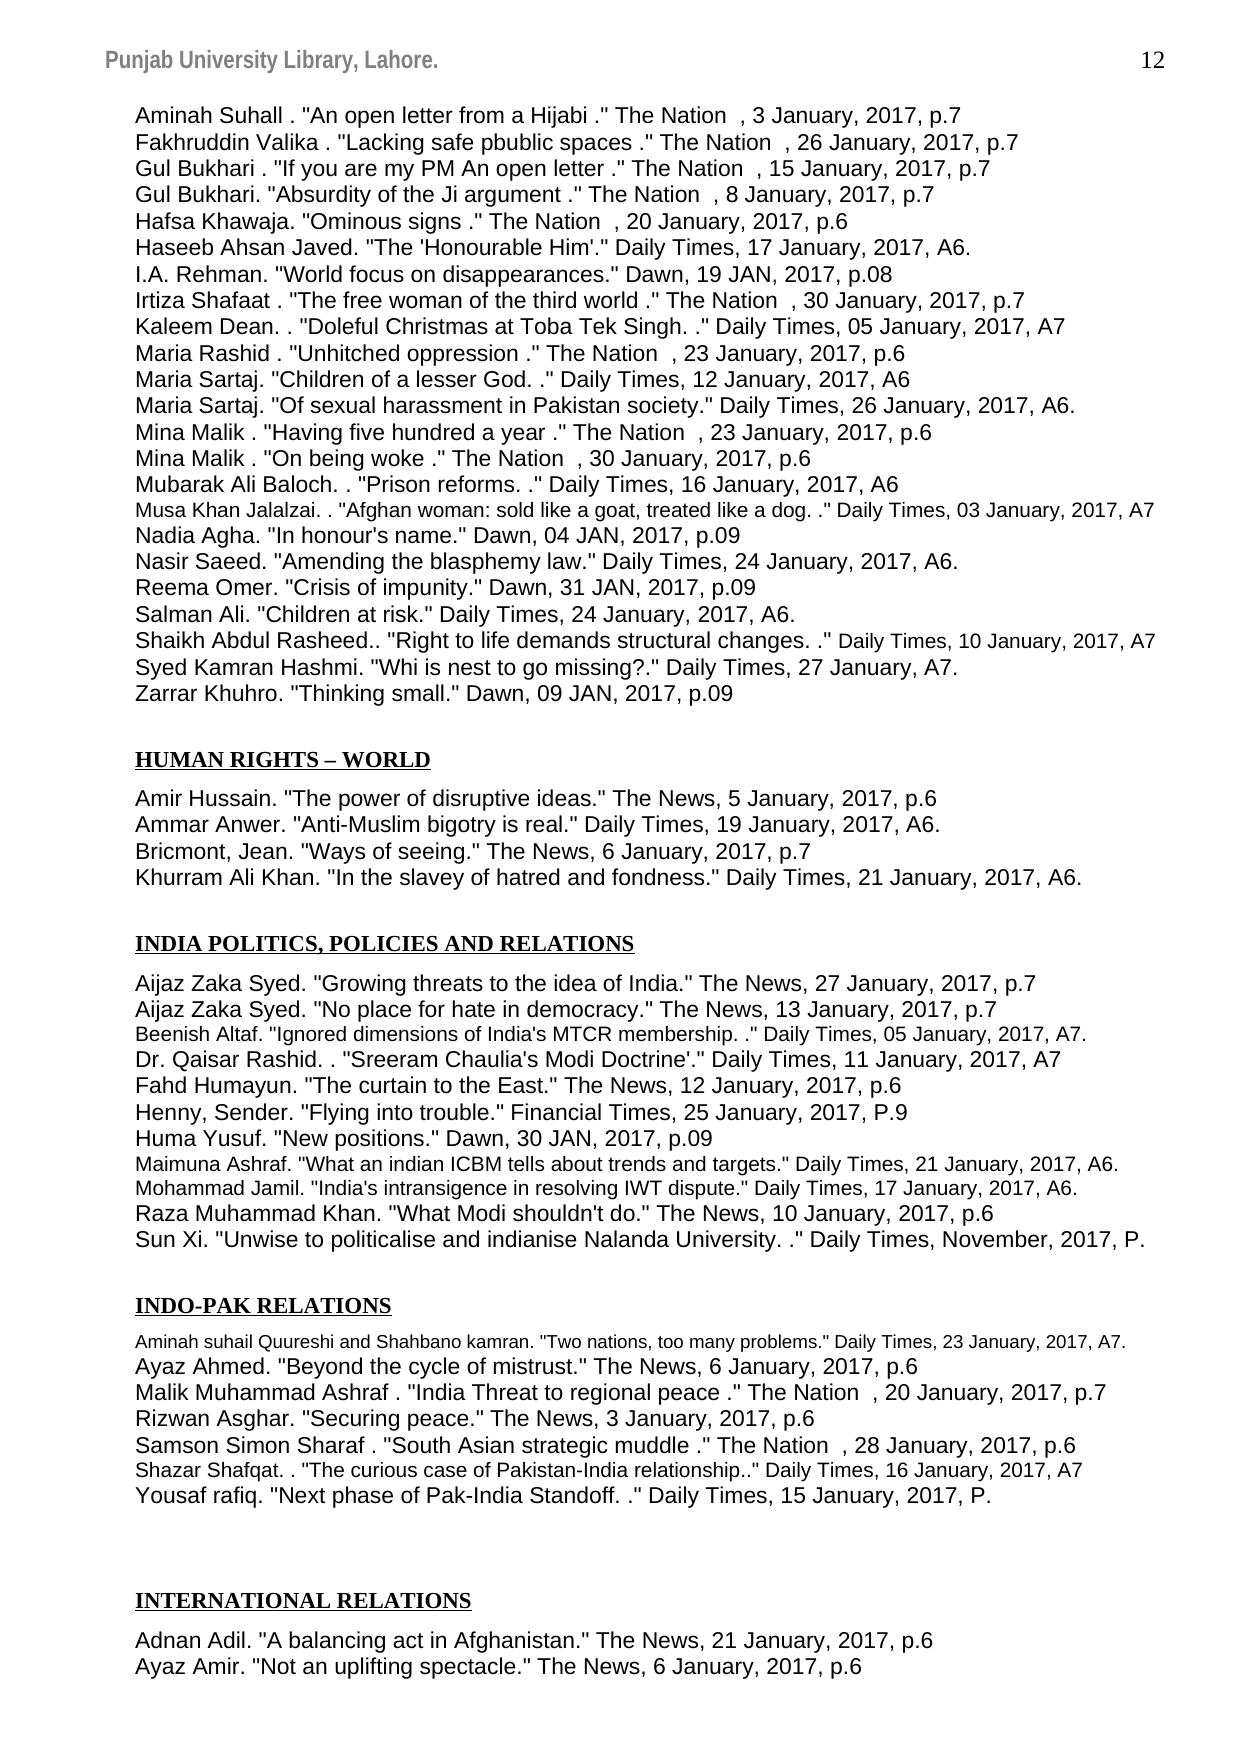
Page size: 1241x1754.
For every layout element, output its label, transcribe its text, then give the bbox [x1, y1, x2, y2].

table_cell INDO-PAK RELATIONS Aminah suhail Quureshi and Shahbano kamran. "Two nations, too many problems." Daily Times, 23 January, 2017, A7. Ayaz Ahmed. "Beyond the cycle of mistrust." The News, 6 January, 2017, p.6 Malik Muhammad Ashraf . "India Threat to regional peace ." The Nation , 20 January, 2017, p.7 Rizwan Asghar. "Securing peace." The News, 3 January, 2017, p.6 Samson Simon Sharaf . "South Asian strategic muddle ." The Nation , 28 January, 2017, p.6 Shazar Shafqat. . "The curious case of Pakistan-India relationship.." Daily Times, 16 January, 2017, A7 Yousaf rafiq. "Next phase of Pak-India Standoff. ." Daily Times, 15 January, 2017, P. [124, 1292, 1174, 1587]
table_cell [124, 103, 1174, 746]
table_cell HUMAN RIGHTS – WORLD Amir Hussain. "The power of disruptive ideas." The News, 5 January, 2017, p.6 Ammar Anwer. "Anti-Muslim bigotry is real." Daily Times, 19 January, 2017, A6. Bricmont, Jean. "Ways of seeing." The News, 6 January, 2017, p.7 Khurram Ali Khan. "In the slavey of hatred and fondness." Daily Times, 21 January, 2017, A6. [124, 746, 1174, 930]
table_cell INDIA POLITICS, POLICIES AND RELATIONS Aijaz Zaka Syed. "Growing threats to the idea of India." The News, 27 January, 2017, p.7 Aijaz Zaka Syed. "No place for hate in democracy." The News, 13 January, 2017, p.7 Beenish Altaf. "Ignored dimensions of India's MTCR membership. ." Daily Times, 05 January, 2017, A7. Dr. Qaisar Rashid. . "Sreeram Chaulia's Modi Doctrine'." Daily Times, 11 January, 2017, A7 Fahd Humayun. "The curtain to the East." The News, 12 January, 2017, p.6 Henny, Sender. "Flying into trouble." Financial Times, 25 January, 2017, P.9 Huma Yusuf. "New positions." Dawn, 30 JAN, 2017, p.09 Maimuna Ashraf. "What an indian ICBM tells about trends and targets." Daily Times, 21 January, 2017, A6. Mohammad Jamil. "India's intransigence in resolving IWT dispute." Daily Times, 17 January, 2017, A6. Raza Muhammad Khan. "What Modi shouldn't do." The News, 10 January, 2017, p.6 Sun Xi. "Unwise to politicalise and indianise Nalanda University. ." Daily Times, November, 2017, P. [124, 930, 1174, 1292]
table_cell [124, 1588, 1174, 1679]
